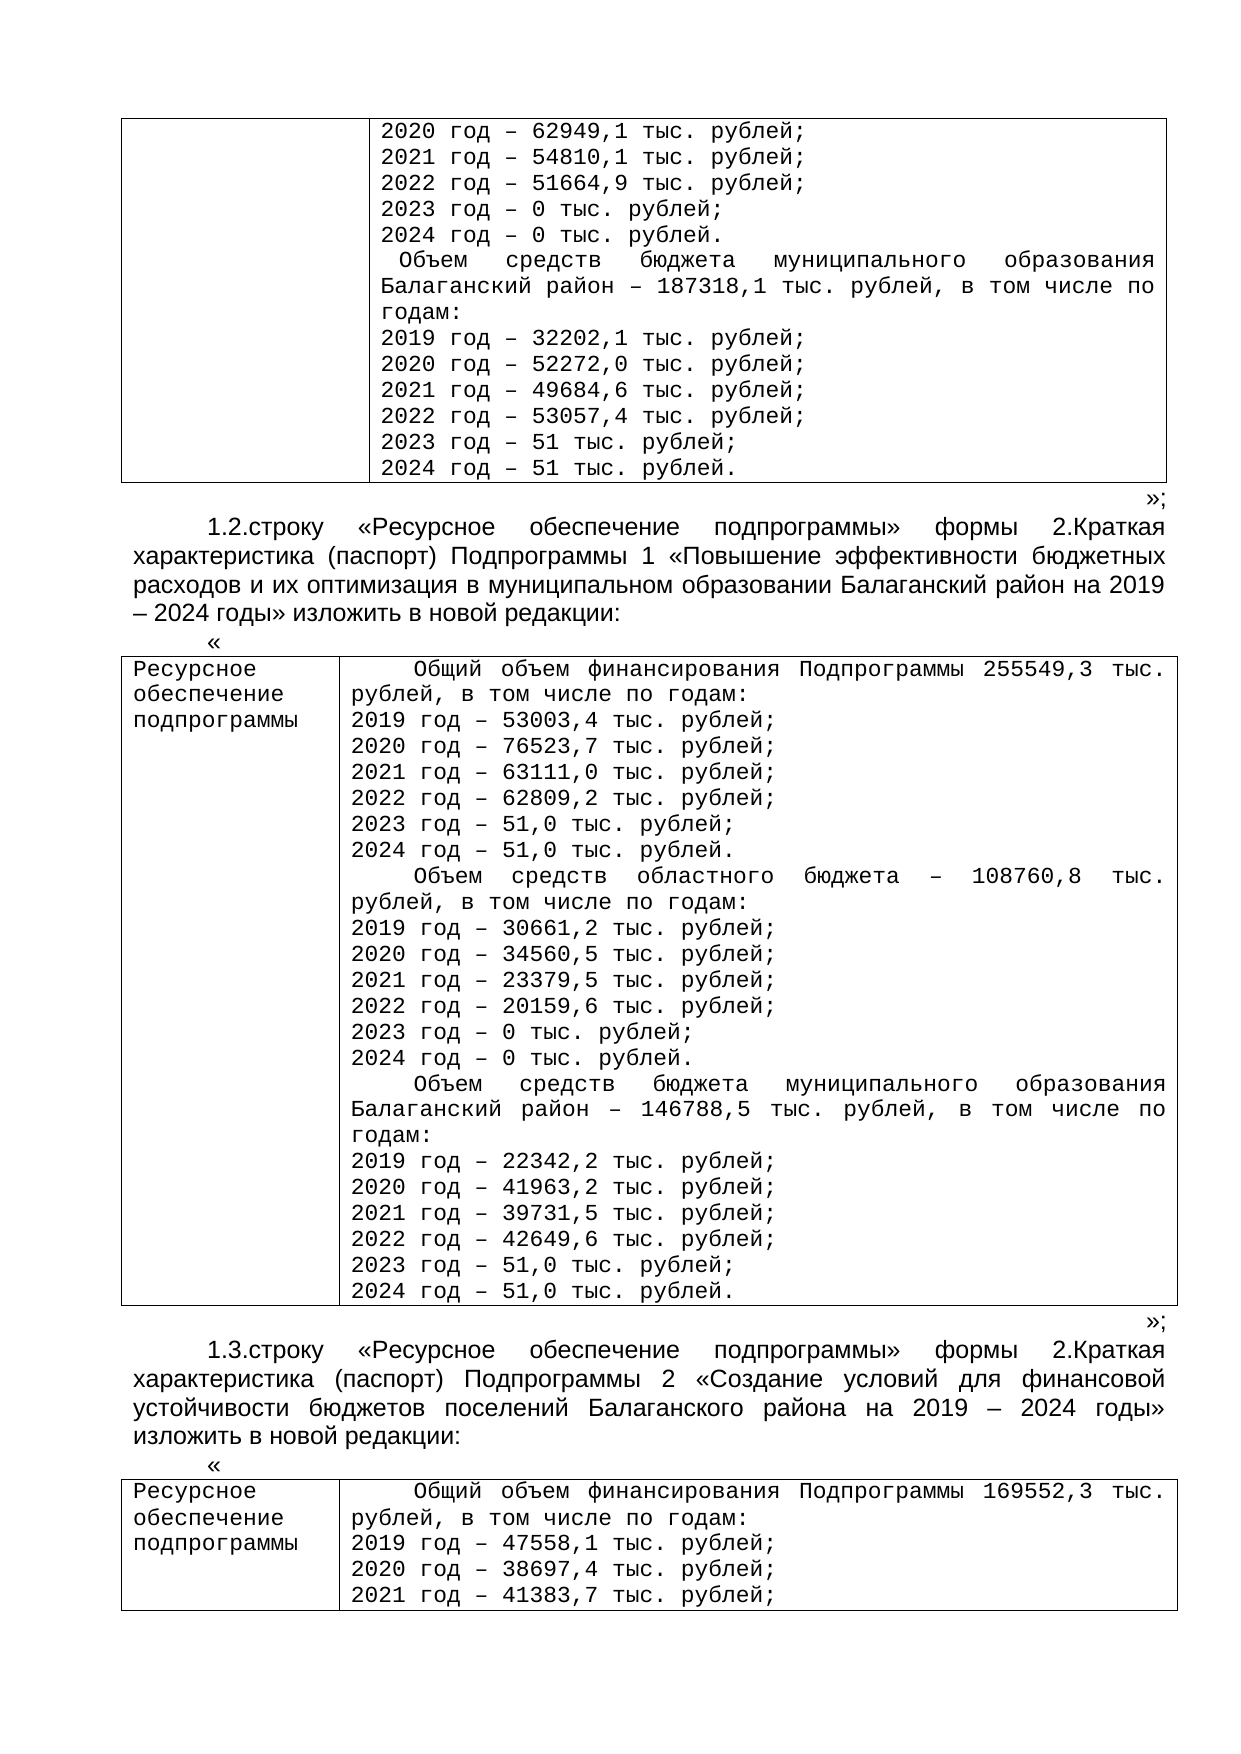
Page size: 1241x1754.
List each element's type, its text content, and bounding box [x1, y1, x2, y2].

text « [133, 627, 1167, 656]
text »; [133, 1306, 1167, 1335]
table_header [370, 119, 1166, 482]
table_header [340, 1480, 1177, 1609]
text »; [133, 483, 1167, 512]
text 1.2.строку «Ресурсное обеспечение подпрограммы» формы 2.Краткая характеристика (паспорт) Подпрограммы 1 «Повышение эффективности бюджетных расходов и их оптимизация в муниципальном образовании Балаганский район на 2019 – 2024 годы» изложить в новой редакции: [133, 512, 1167, 627]
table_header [122, 1480, 339, 1609]
text 1.3.строку «Ресурсное обеспечение подпрограммы» формы 2.Краткая характеристика (паспорт) Подпрограммы 2 «Создание условий для финансовой устойчивости бюджетов поселений Балаганского района на 2019 – 2024 годы» изложить в новой редакции: [133, 1335, 1167, 1450]
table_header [122, 119, 369, 482]
table_header Ресурсное обеспечение подпрограммы [122, 657, 339, 1305]
table_header Общий объем финансирования Подпрограммы 255549,3 тыс. рублей, в том числе по годам: 2019 год – 53003,4 тыс. рублей; 2020 год – 76523,7 тыс. рублей; 2021 год – 63111,0 тыс. рублей; 2022 год – 62809,2 тыс. рублей; 2023 год – 51,0 тыс. рублей; 2024 год – 51,0 тыс. рублей. Объем средств областного бюджета – 108760,8 тыс. рублей, в том числе по годам: 2019 год – 30661,2 тыс. рублей; 2020 год – 34560,5 тыс. рублей; 2021 год – 23379,5 тыс. рублей; 2022 год – 20159,6 тыс. рублей; 2023 год – 0 тыс. рублей; 2024 год – 0 тыс. рублей. Объем средств бюджета муниципального образования Балаганский район – 146788,5 тыс. рублей, в том числе по годам: 2019 год – 22342,2 тыс. рублей; 2020 год – 41963,2 тыс. рублей; 2021 год – 39731,5 тыс. рублей; 2022 год – 42649,6 тыс. рублей; 2023 год – 51,0 тыс. рублей; 2024 год – 51,0 тыс. рублей. [340, 657, 1177, 1305]
text « [133, 1450, 1167, 1479]
